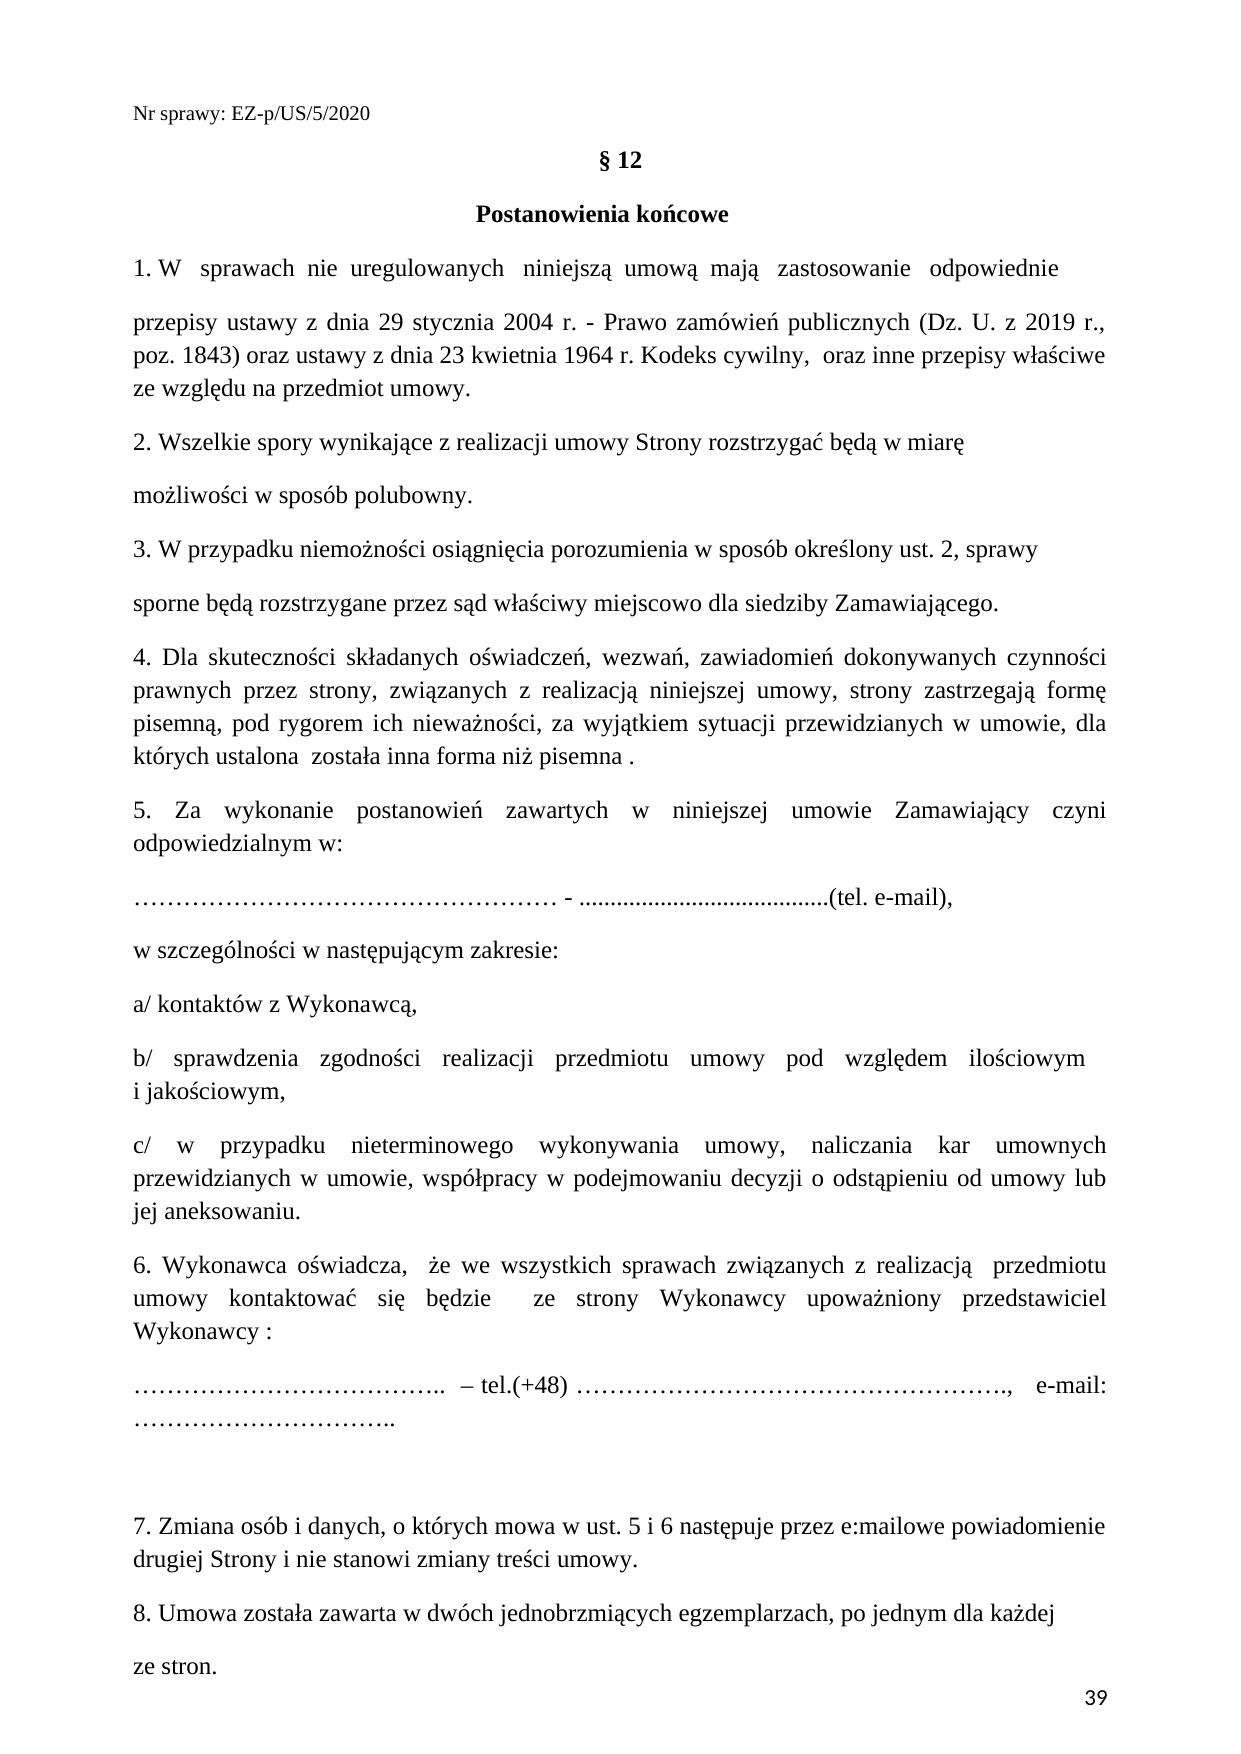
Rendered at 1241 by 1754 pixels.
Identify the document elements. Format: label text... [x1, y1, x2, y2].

text § 12 [133, 145, 1107, 174]
text 1. W sprawach nie uregulowanych niniejszą umową mają zastosowanie odpowiednie [133, 253, 1107, 282]
text 3. W przypadku niemożności osiągnięcia porozumienia w sposób określony ust. 2, sprawy [133, 534, 1107, 563]
text b/ sprawdzenia zgodności realizacji przedmiotu umowy pod względem ilościowym i jakościowym, [133, 1043, 1107, 1105]
text przepisy ustawy z dnia 29 stycznia 2004 r. - Prawo zamówień publicznych (Dz. U. z 2019 r., poz. 1843) oraz ustawy z dnia 23 kwietnia 1964 r. Kodeks cywilny, oraz inne przepisy właściwe ze względu na przedmiot umowy. [133, 307, 1107, 401]
text ……………………………….. – tel.(+48) ……………………………………………., e-mail: ………………………….. [133, 1370, 1107, 1432]
text 2. Wszelkie spory wynikające z realizacji umowy Strony rozstrzygać będą w miarę [133, 427, 1107, 455]
text sporne będą rozstrzygane przez sąd właściwy miejscowo dla siedziby Zamawiającego. [133, 588, 1107, 617]
text 7. Zmiana osób i danych, o których mowa w ust. 5 i 6 następuje przez e:mailowe powiadomienie drugiej Strony i nie stanowi zmiany treści umowy. [133, 1511, 1107, 1572]
text ze stron. [133, 1651, 1107, 1680]
text a/ kontaktów z Wykonawcą, [133, 989, 1107, 1018]
text 8. Umowa została zawarta w dwóch jednobrzmiących egzemplarzach, po jednym dla każdej [133, 1598, 1107, 1626]
text Postanowienia końcowe [97, 199, 1107, 228]
text 4. Dla skuteczności składanych oświadczeń, wezwań, zawiadomień dokonywanych czynności prawnych przez strony, związanych z realizacją niniejszej umowy, strony zastrzegają formę pisemną, pod rygorem ich nieważności, za wyjątkiem sytuacji przewidzianych w umowie, dla których ustalona została inna forma niż pisemna . [133, 642, 1107, 770]
text …………………………………………… - ........................................(tel. e-mail), [133, 882, 1107, 911]
text możliwości w sposób polubowny. [133, 480, 1107, 509]
text 5. Za wykonanie postanowień zawartych w niniejszej umowie Zamawiający czyni odpowiedzialnym w: [133, 795, 1107, 857]
text w szczególności w następującym zakresie: [133, 936, 1107, 964]
text c/ w przypadku nieterminowego wykonywania umowy, naliczania kar umownych przewidzianych w umowie, współpracy w podejmowaniu decyzji o odstąpieniu od umowy lub jej aneksowaniu. [133, 1130, 1107, 1225]
text 6. Wykonawca oświadcza, że we wszystkich sprawach związanych z realizacją przedmiotu umowy kontaktować się będzie ze strony Wykonawcy upoważniony przedstawiciel Wykonawcy : [133, 1250, 1107, 1345]
